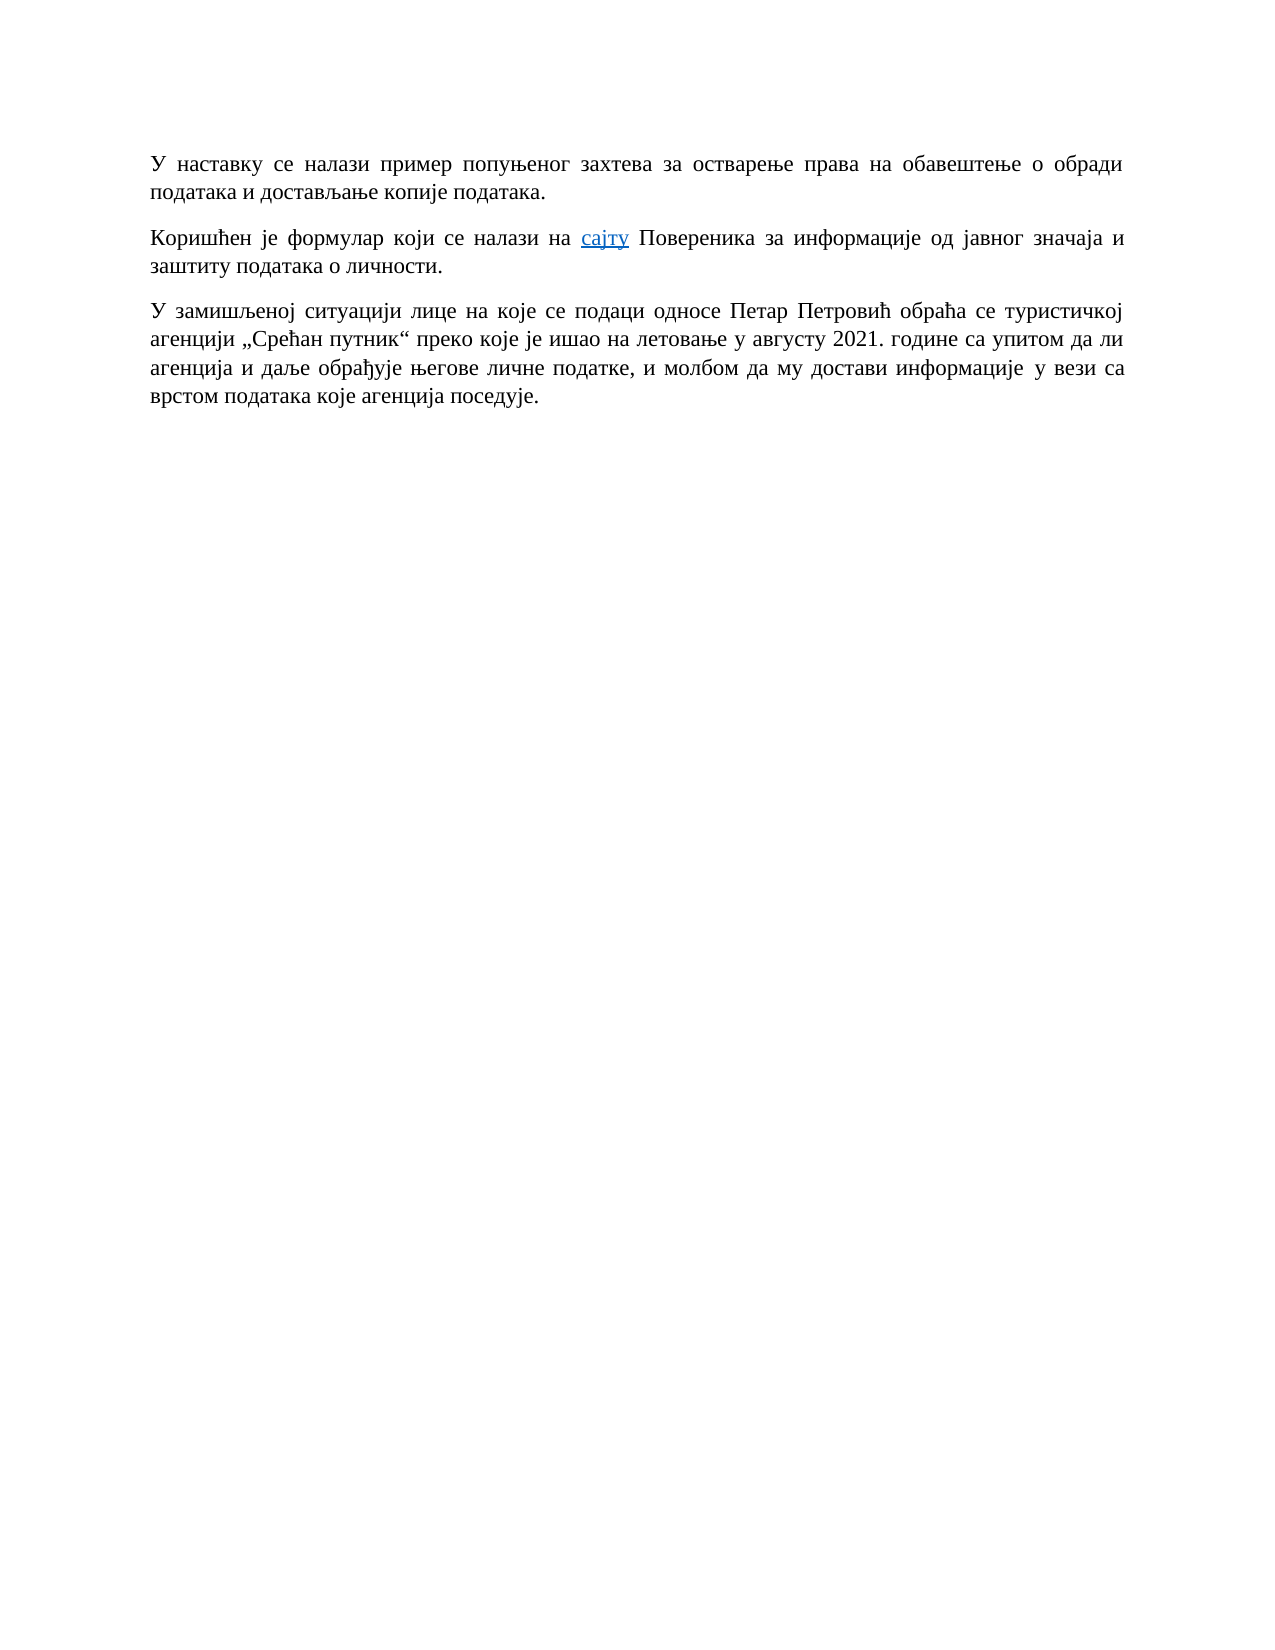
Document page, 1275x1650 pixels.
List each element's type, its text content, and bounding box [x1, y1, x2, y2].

text У замишљеној ситуацији лице на које се подаци односе Петар Петровић обраћа се туристичкој агенцији „Срећан путник“ преко које је ишао на летовање у августу 2021. године са упитом да ли агенција и даље обрађује његове личне податке, и молбом да му достави информације у вези са врстом података које агенција поседује. [150, 297, 1125, 409]
text У наставку се налази пример попуњеног захтева за остварење права на обавештење о обради података и достављање копије података. [150, 150, 1125, 205]
text Коришћен је формулар који се налази на сајту Повереника за информације од јавног значаја и заштиту података о личности. [150, 223, 1125, 278]
